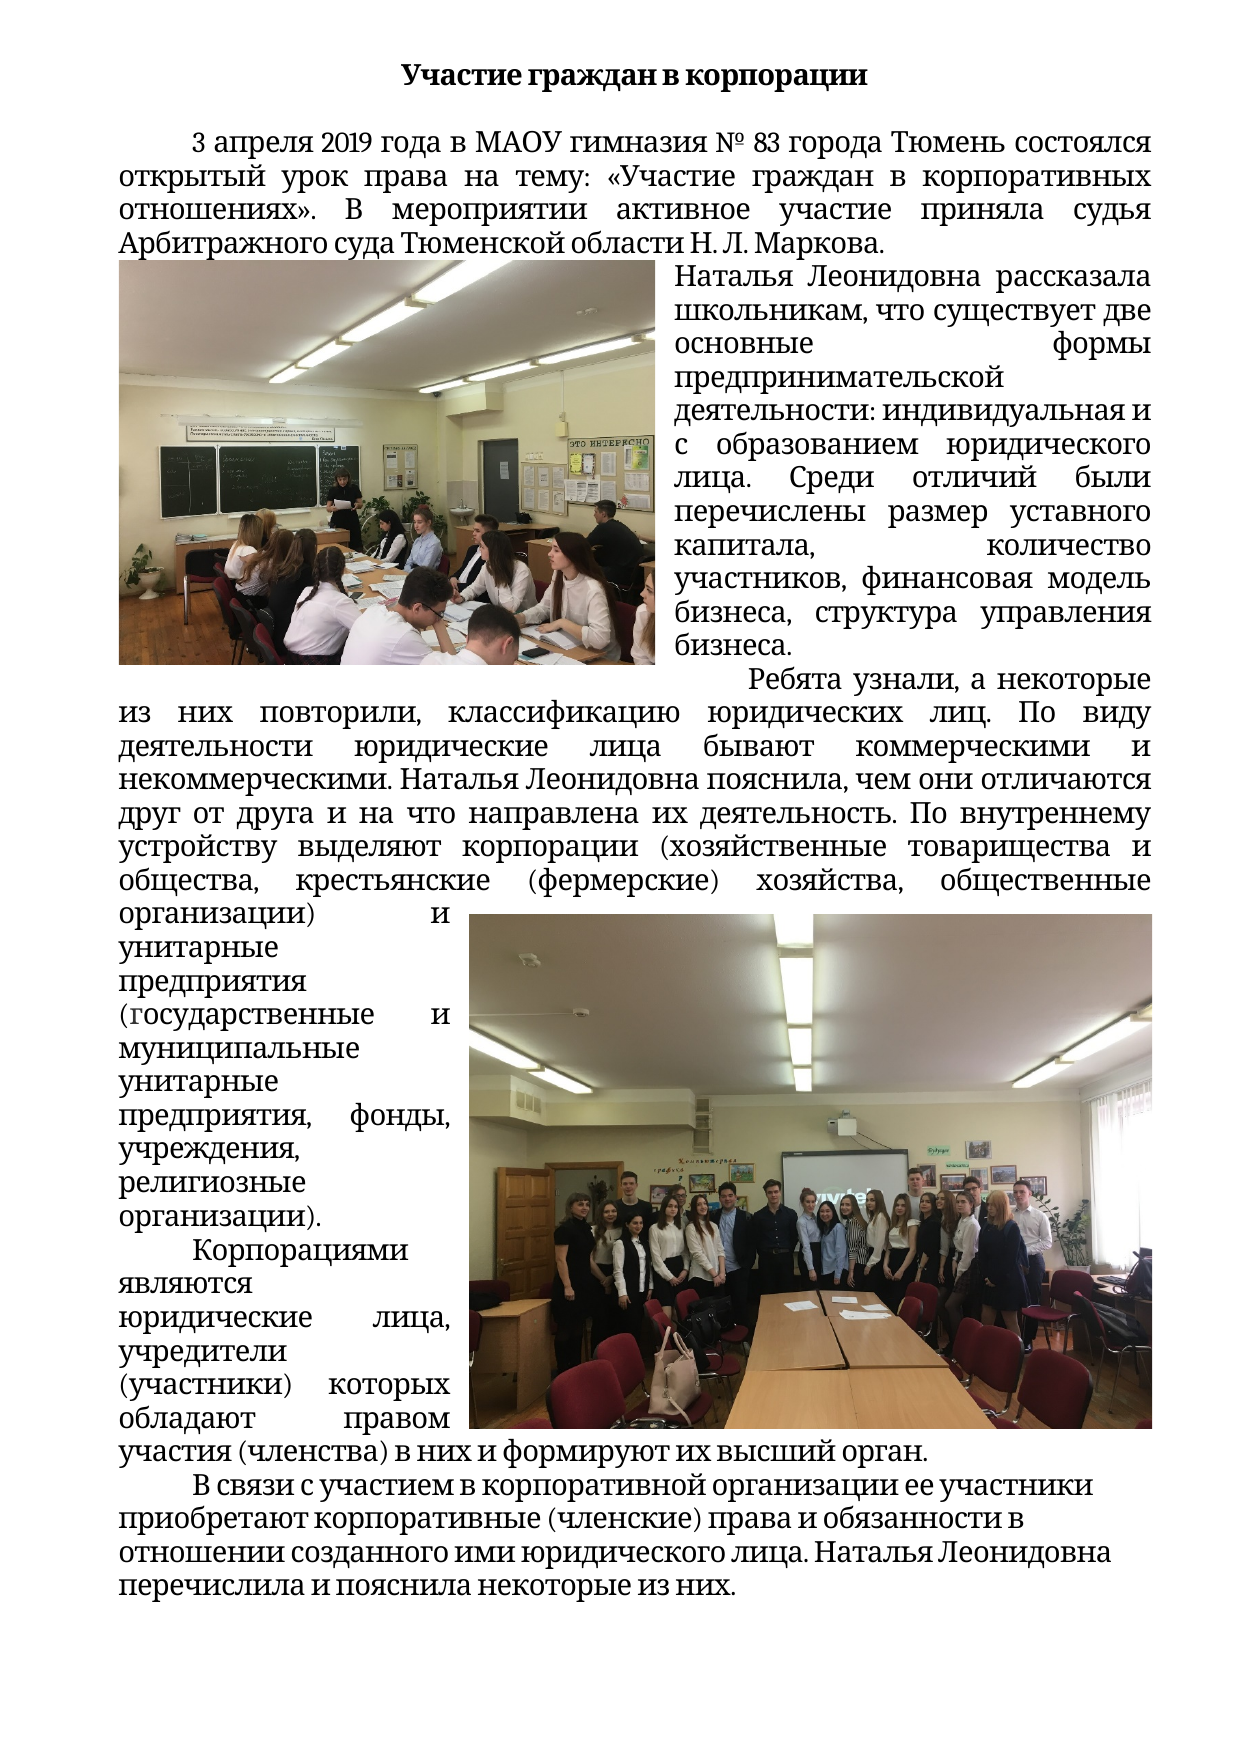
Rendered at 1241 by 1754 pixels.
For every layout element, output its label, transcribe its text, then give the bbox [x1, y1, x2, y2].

text Участие граждан в корпорации [118, 59, 1152, 93]
text Наталья Леонидовна рассказала школьникам, что существует две основные формы предпринимательской деятельности: индивидуальная и с образованием юридического лица. Среди отличий были перечислены размер уставного капитала, количество участников, финансовая модель бизнеса, структура управления бизнеса. [655, 260, 1152, 663]
text Корпорациями являются юридические лица, учредители (участники) которых обладают правом участия (членства) в них и формируют их высший орган. [118, 1234, 1152, 1469]
text В связи с участием в корпоративной организации ее участники приобретают корпоративные (членские) права и обязанности в отношении созданного ими юридического лица. Наталья Леонидовна перечислила и пояснила некоторые из них. [118, 1469, 1152, 1603]
text Ребята узнали, а некоторые из них повторили, классификацию юридических лиц. По виду деятельности юридические лица бывают коммерческими и некоммерческими. Наталья Леонидовна пояснила, чем они отличаются друг от друга и на что направлена их деятельность. По внутреннему устройству выделяют корпорации (хозяйственные товарищества и общества, крестьянские (фермерские) хозяйства, общественные организации) и унитарные предприятия (государственные и муниципальные унитарные предприятия, фонды, учреждения, религиозные организации). [118, 663, 1152, 1234]
picture [467, 914, 1152, 1427]
picture [117, 260, 655, 663]
text 3 апреля 2019 года в МАОУ гимназия № 83 города Тюмень состоялся открытый урок права на тему: «Участие граждан в корпоративных отношениях». В мероприятии активное участие приняла судья Арбитражного суда Тюменской области Н. Л. Маркова. [118, 126, 1152, 260]
